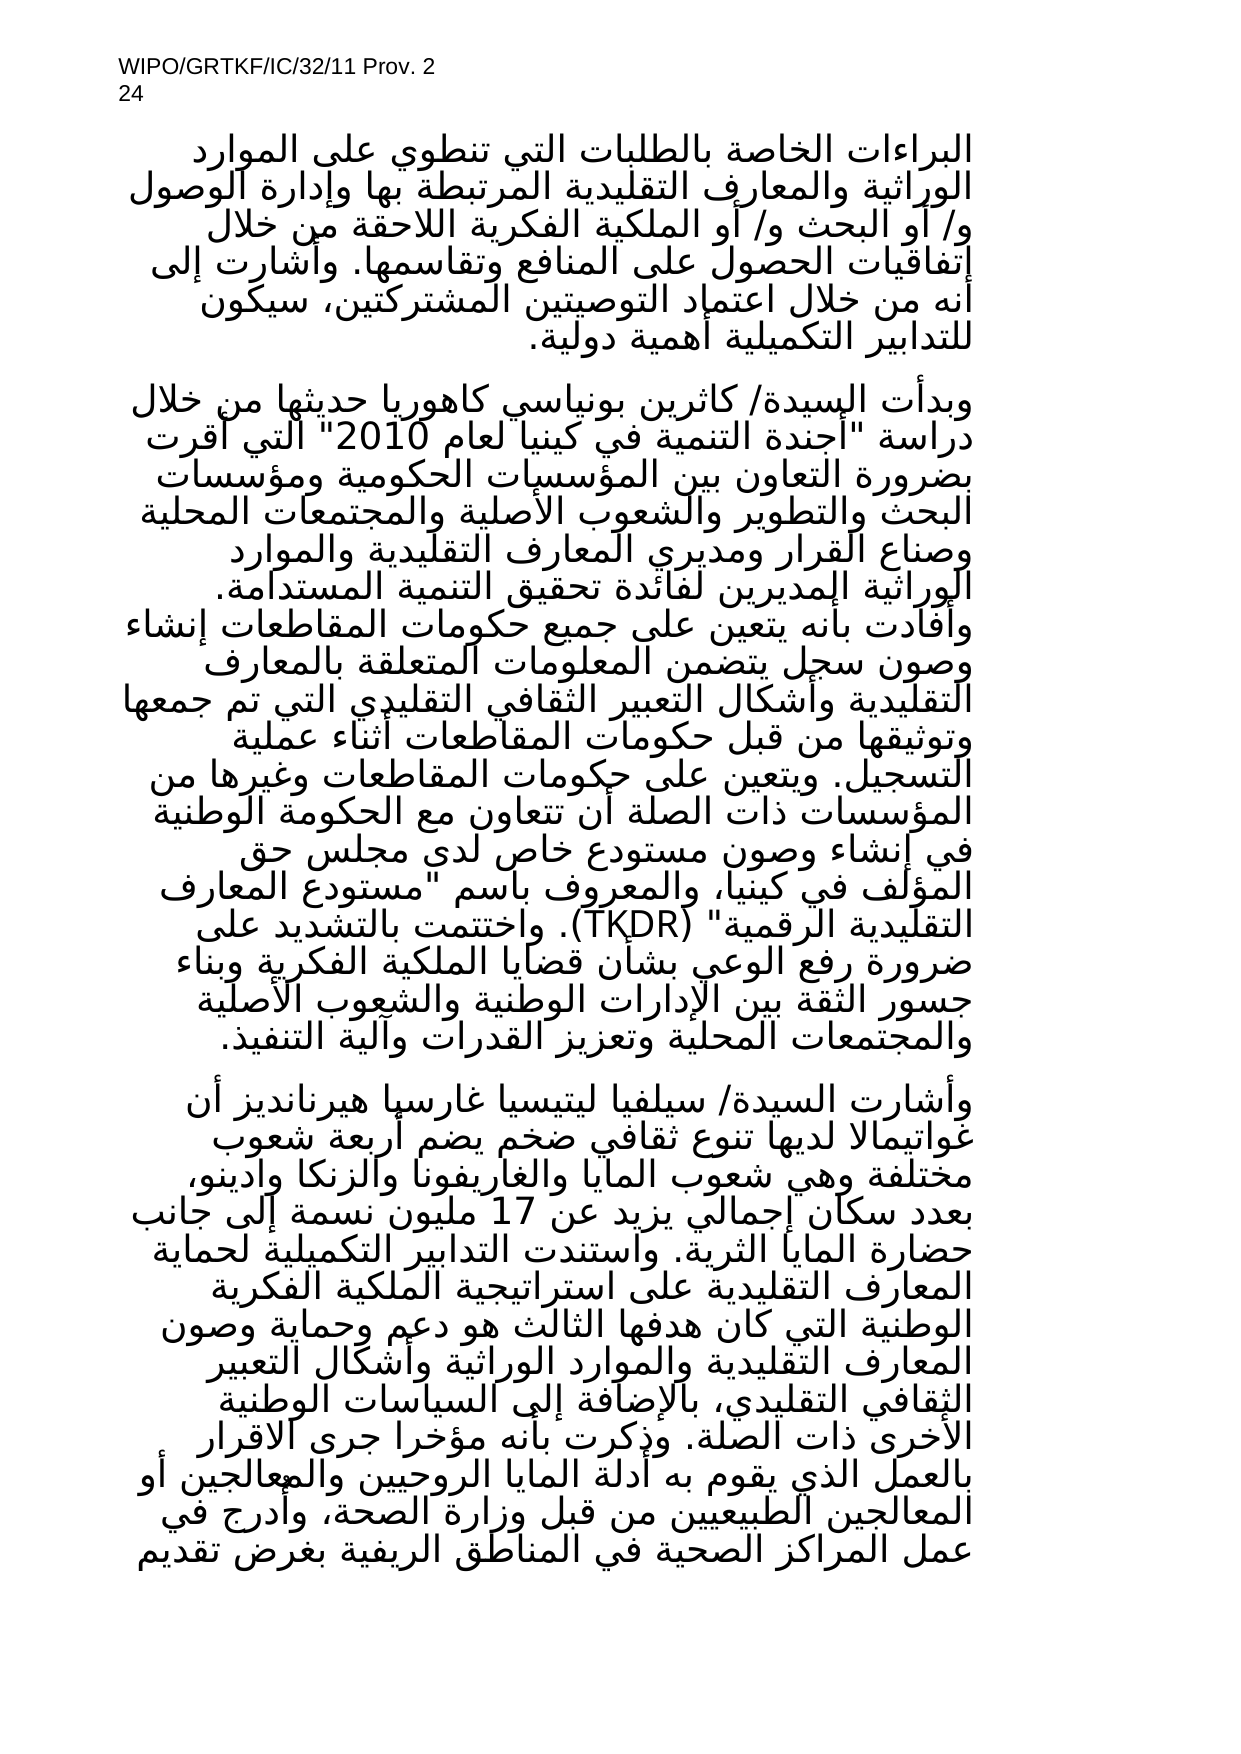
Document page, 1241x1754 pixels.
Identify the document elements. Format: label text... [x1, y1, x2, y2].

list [118, 1082, 974, 1570]
list وبدأت السيدة/ كاثرين بونياسي كاهوريا حديثها من خلال دراسة "أجندة التنمية في كينيا لعام 2010" التي أقرت بضرورة التعاون بين المؤسسات الحكومية ومؤسسات البحث والتطوير والشعوب الأصلية والمجتمعات المحلية وصناع القرار ومديري المعارف التقليدية والموارد الوراثية المديرين لفائدة تحقيق التنمية المستدامة. وأفادت بأنه يتعين على جميع حكومات المقاطعات إنشاء وصون سجل يتضمن المعلومات المتعلقة بالمعارف التقليدية وأشكال التعبير الثقافي التقليدي التي تم جمعها وتوثيقها من قبل حكومات المقاطعات أثناء عملية التسجيل. ويتعين على حكومات المقاطعات وغيرها من المؤسسات ذات الصلة أن تتعاون مع الحكومة الوطنية في إنشاء وصون مستودع خاص لدى مجلس حق المؤلف في كينيا، والمعروف باسم "مستودع المعارف التقليدية الرقمية" (TKDR). واختتمت بالتشديد على ضرورة رفع الوعي بشأن قضايا الملكية الفكرية وبناء جسور الثقة بين الإدارات الوطنية والشعوب الأصلية والمجتمعات المحلية وتعزيز القدرات وآلية التنفيذ. [118, 382, 974, 1057]
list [118, 132, 974, 357]
